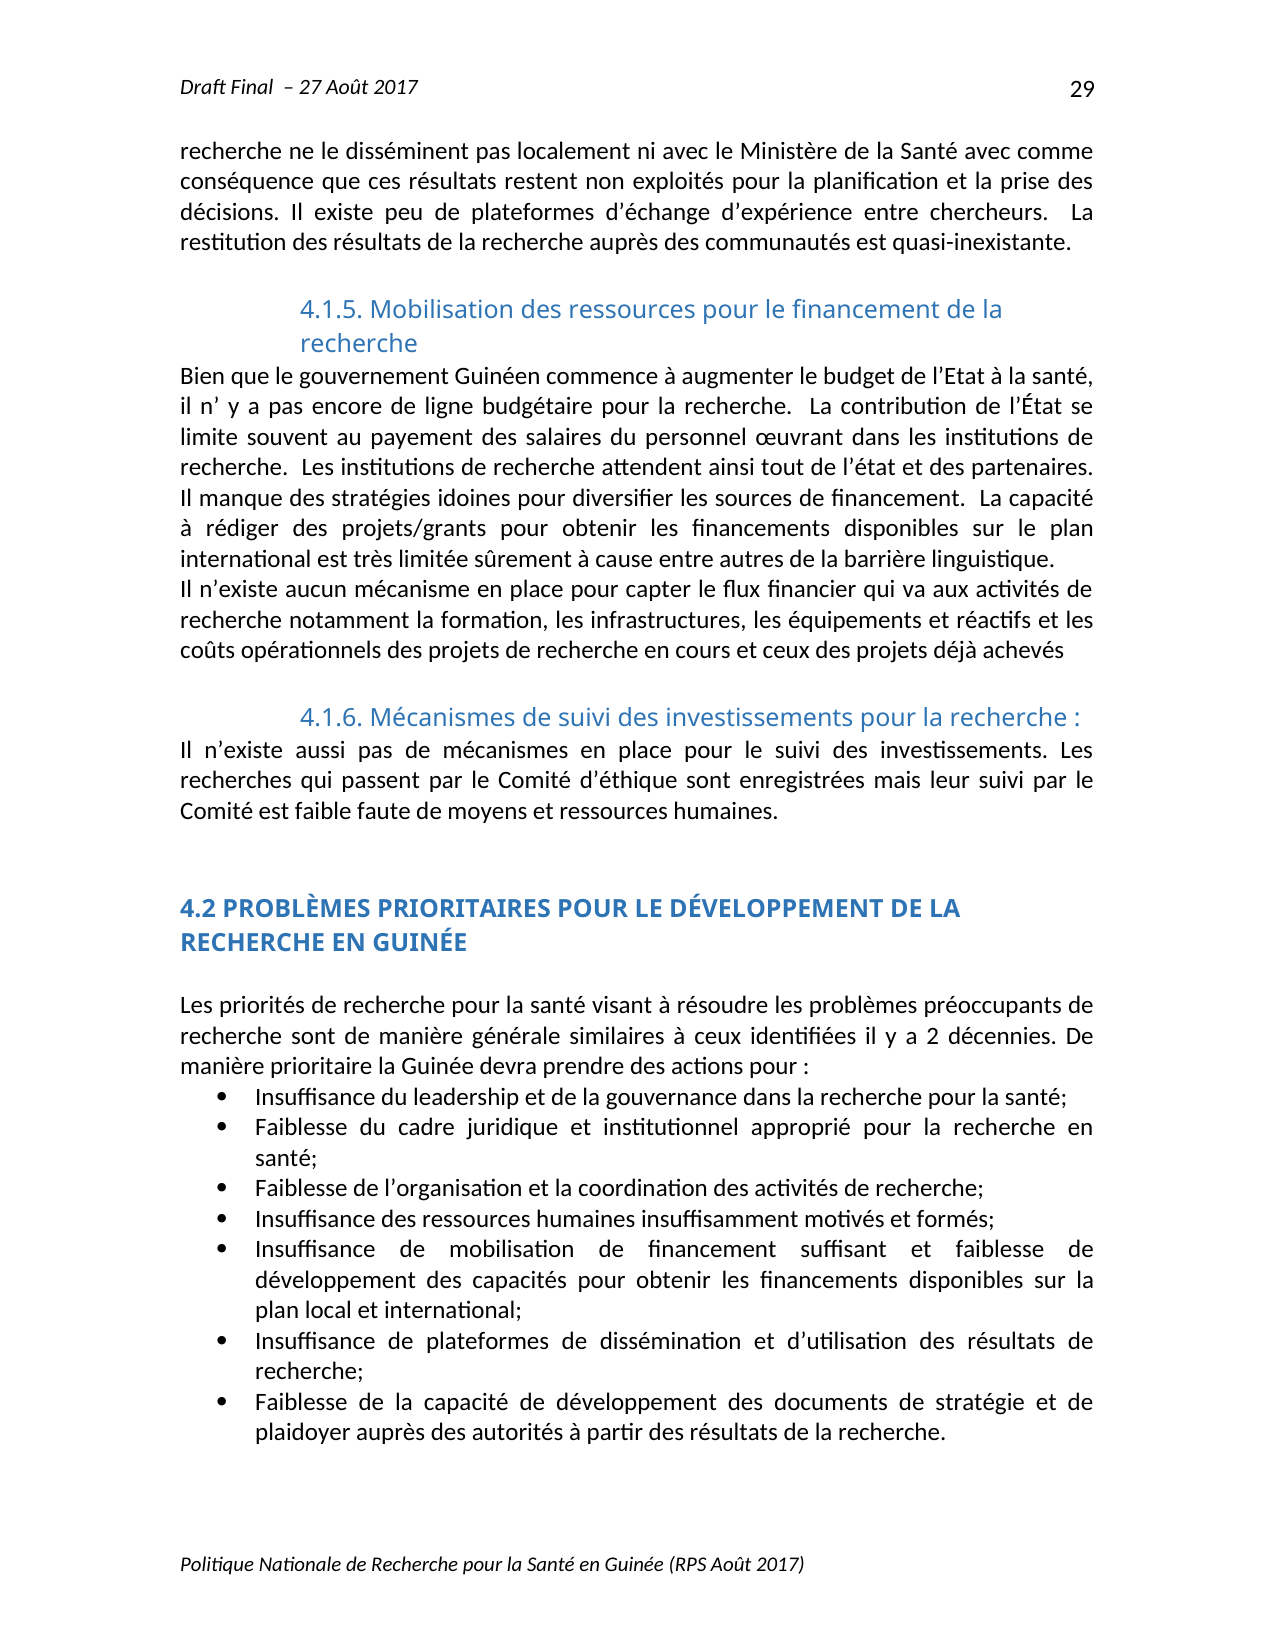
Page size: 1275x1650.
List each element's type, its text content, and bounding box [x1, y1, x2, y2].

list Insuffisance de plateformes de dissémination et d’utilisation des résultats de recherche; [217, 1325, 1095, 1386]
list Faiblesse de la capacité de développement des documents de stratégie et de plaidoyer auprès des autorités à partir des résultats de la recherche. [217, 1386, 1095, 1447]
list Faiblesse de l’organisation et la coordination des activités de recherche; [217, 1172, 1095, 1203]
text Bien que le gouvernement Guinéen commence à augmenter le budget de l’Etat à la santé, il n’ y a pas encore de ligne budgétaire pour la recherche. La contribution de l’État se limite souvent au payement des salaires du personnel œuvrant dans les institutions de recherche. Les institutions de recherche attendent ainsi tout de l’état et des partenaires. Il manque des stratégies idoines pour diversifier les sources de financement. La capacité à rédiger des projets/grants pour obtenir les financements disponibles sur le plan international est très limitée sûrement à cause entre autres de la barrière linguistique. [180, 360, 1095, 573]
text Il n’existe aussi pas de mécanismes en place pour le suivi des investissements. Les recherches qui passent par le Comité d’éthique sont enregistrées mais leur suivi par le Comité est faible faute de moyens et ressources humaines. [180, 734, 1095, 825]
text Les priorités de recherche pour la santé visant à résoudre les problèmes préoccupants de recherche sont de manière générale similaires à ceux identifiées il y a 2 décennies. De manière prioritaire la Guinée devra prendre des actions pour : [180, 989, 1095, 1081]
list Faiblesse du cadre juridique et institutionnel approprié pour la recherche en santé; [217, 1111, 1095, 1172]
subtitle 4.1.6. Mécanismes de suivi des investissements pour la recherche : [300, 700, 1095, 734]
list Insuffisance des ressources humaines insuffisamment motivés et formés; [217, 1203, 1095, 1233]
subtitle 4.2 PROBLÈMES PRIORITAIRES POUR LE DÉVELOPPEMENT DE LA RECHERCHE EN GUINÉE [180, 891, 1095, 959]
list Insuffisance de mobilisation de financement suffisant et faiblesse de développement des capacités pour obtenir les financements disponibles sur la plan local et international; [217, 1233, 1095, 1325]
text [180, 135, 1095, 257]
text Il n’existe aucun mécanisme en place pour capter le flux financier qui va aux activités de recherche notamment la formation, les infrastructures, les équipements et réactifs et les coûts opérationnels des projets de recherche en cours et ceux des projets déjà achevés [180, 573, 1095, 665]
list Insuffisance du leadership et de la gouvernance dans la recherche pour la santé; [217, 1081, 1095, 1111]
subtitle 4.1.5. Mobilisation des ressources pour le financement de la recherche [300, 292, 1095, 360]
